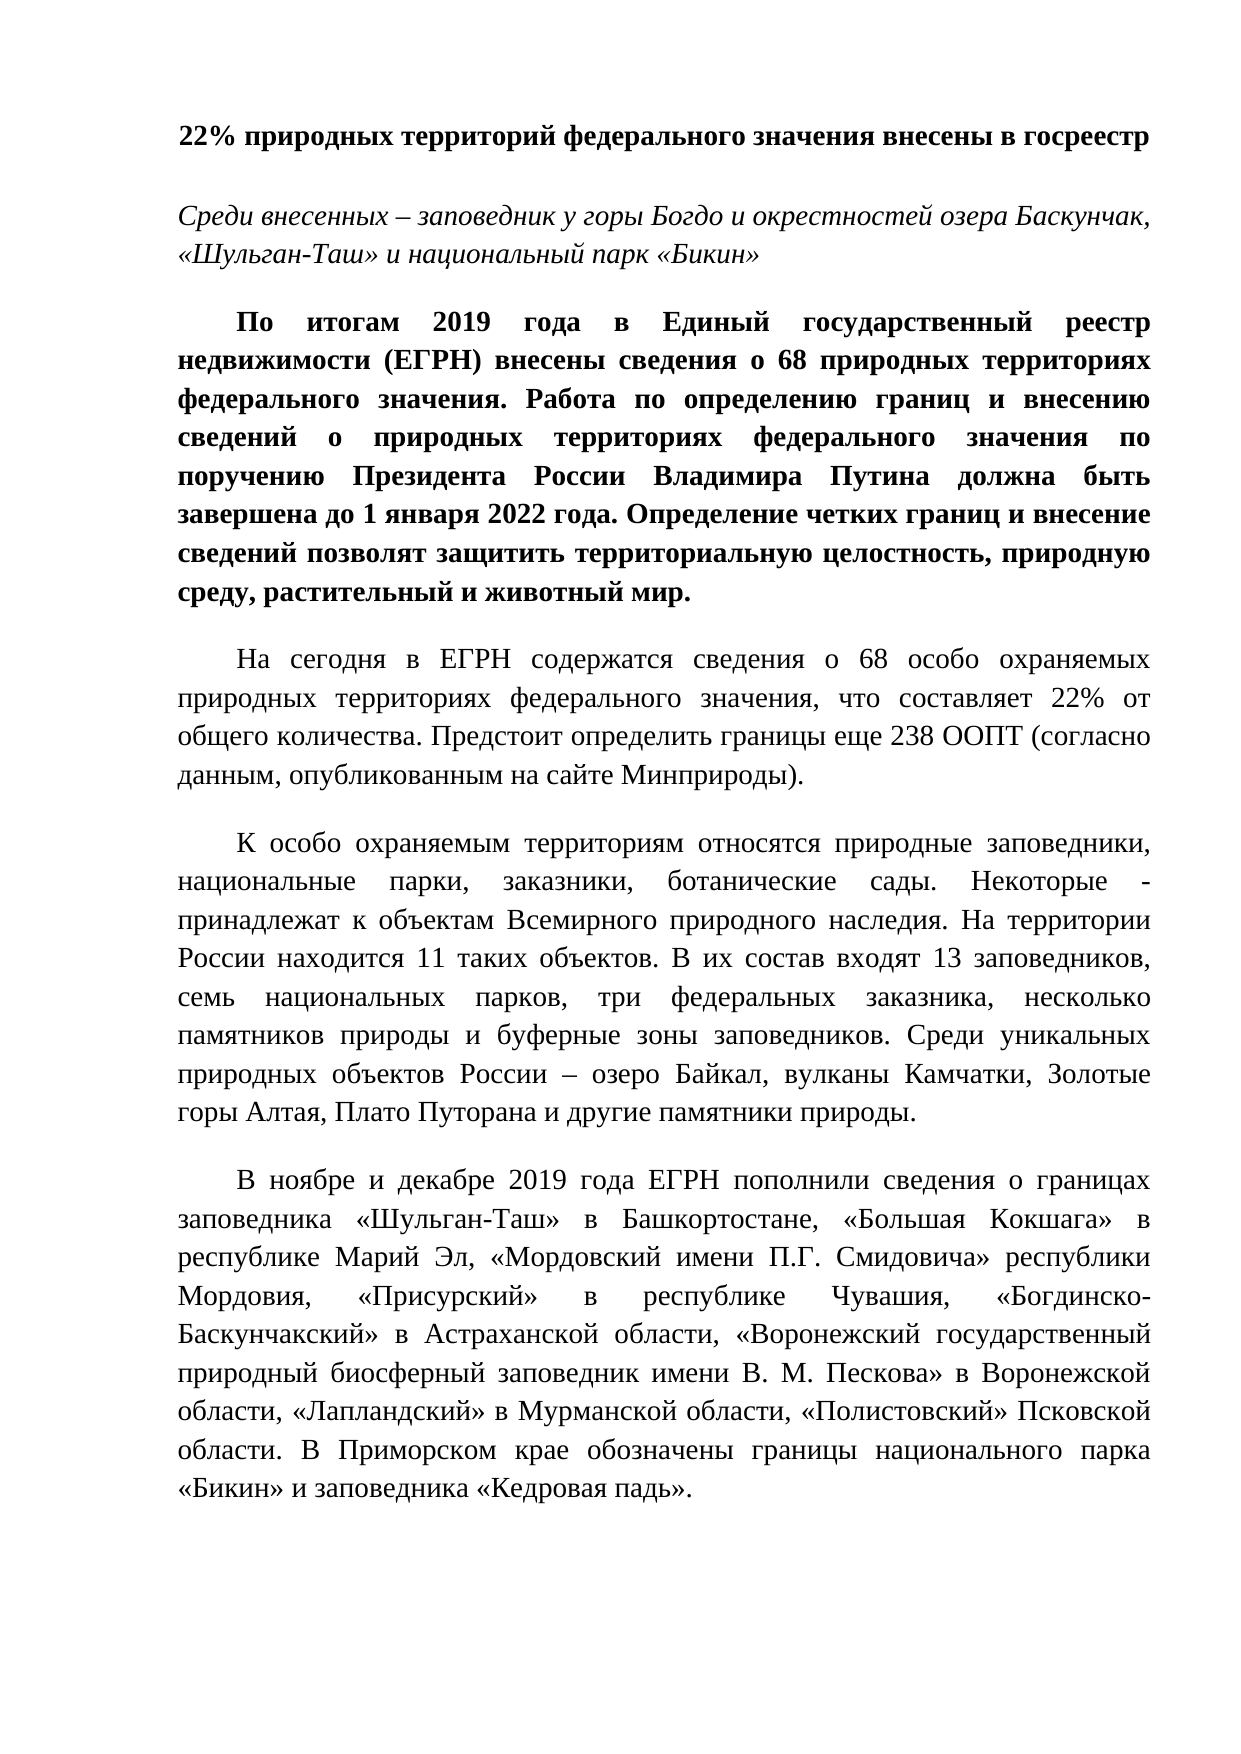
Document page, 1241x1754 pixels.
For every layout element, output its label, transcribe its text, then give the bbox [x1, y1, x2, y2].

text К особо охраняемым территориям относятся природные заповедники, национальные парки, заказники, ботанические сады. Некоторые - принадлежат к объектам Всемирного природного наследия. На территории России находится 11 таких объектов. В их состав входят 13 заповедников, семь национальных парков, три федеральных заказника, несколько памятников природы и буферные зоны заповедников. Среди уникальных природных объектов России – озеро Байкал, вулканы Камчатки, Золотые горы Алтая, Плато Путорана и другие памятники природы. [177, 825, 1152, 1128]
text В ноябре и декабре 2019 года ЕГРН пополнили сведения о границах заповедника «Шульган-Таш» в Башкортостане, «Большая Кокшага» в республике Марий Эл, «Мордовский имени П.Г. Смидовича» республики Мордовия, «Присурский» в республике Чувашия, «Богдинско-Баскунчакский» в Астраханской области, «Воронежский государственный природный биосферный заповедник имени В. М. Пескова» в Воронежской области, «Лапландский» в Мурманской области, «Полистовский» Псковской области. В Приморском крае обозначены границы национального парка «Бикин» и заповедника «Кедровая падь». [177, 1162, 1152, 1504]
text По итогам 2019 года в Единый государственный реестр недвижимости (ЕГРН) внесены сведения о 68 природных территориях федерального значения. Работа по определению границ и внесению сведений о природных территориях федерального значения по поручению Президента России Владимира Путина должна быть завершена до 1 января 2022 года. Определение четких границ и внесение сведений позволят защитить территориальную целостность, природную среду, растительный и животный мир. [177, 304, 1152, 607]
text Среди внесенных – заповедник у горы Богдо и окрестностей озера Баскунчак, «Шульган-Таш» и национальный парк «Бикин» [177, 198, 1152, 270]
text 22% природных территорий федерального значения внесены в госреестр [177, 118, 1152, 152]
text На сегодня в ЕГРН содержатся сведения о 68 особо охраняемых природных территориях федерального значения, что составляет 22% от общего количества. Предстоит определить границы еще 238 ООПТ (согласно данным, опубликованным на сайте Минприроды). [177, 641, 1152, 791]
